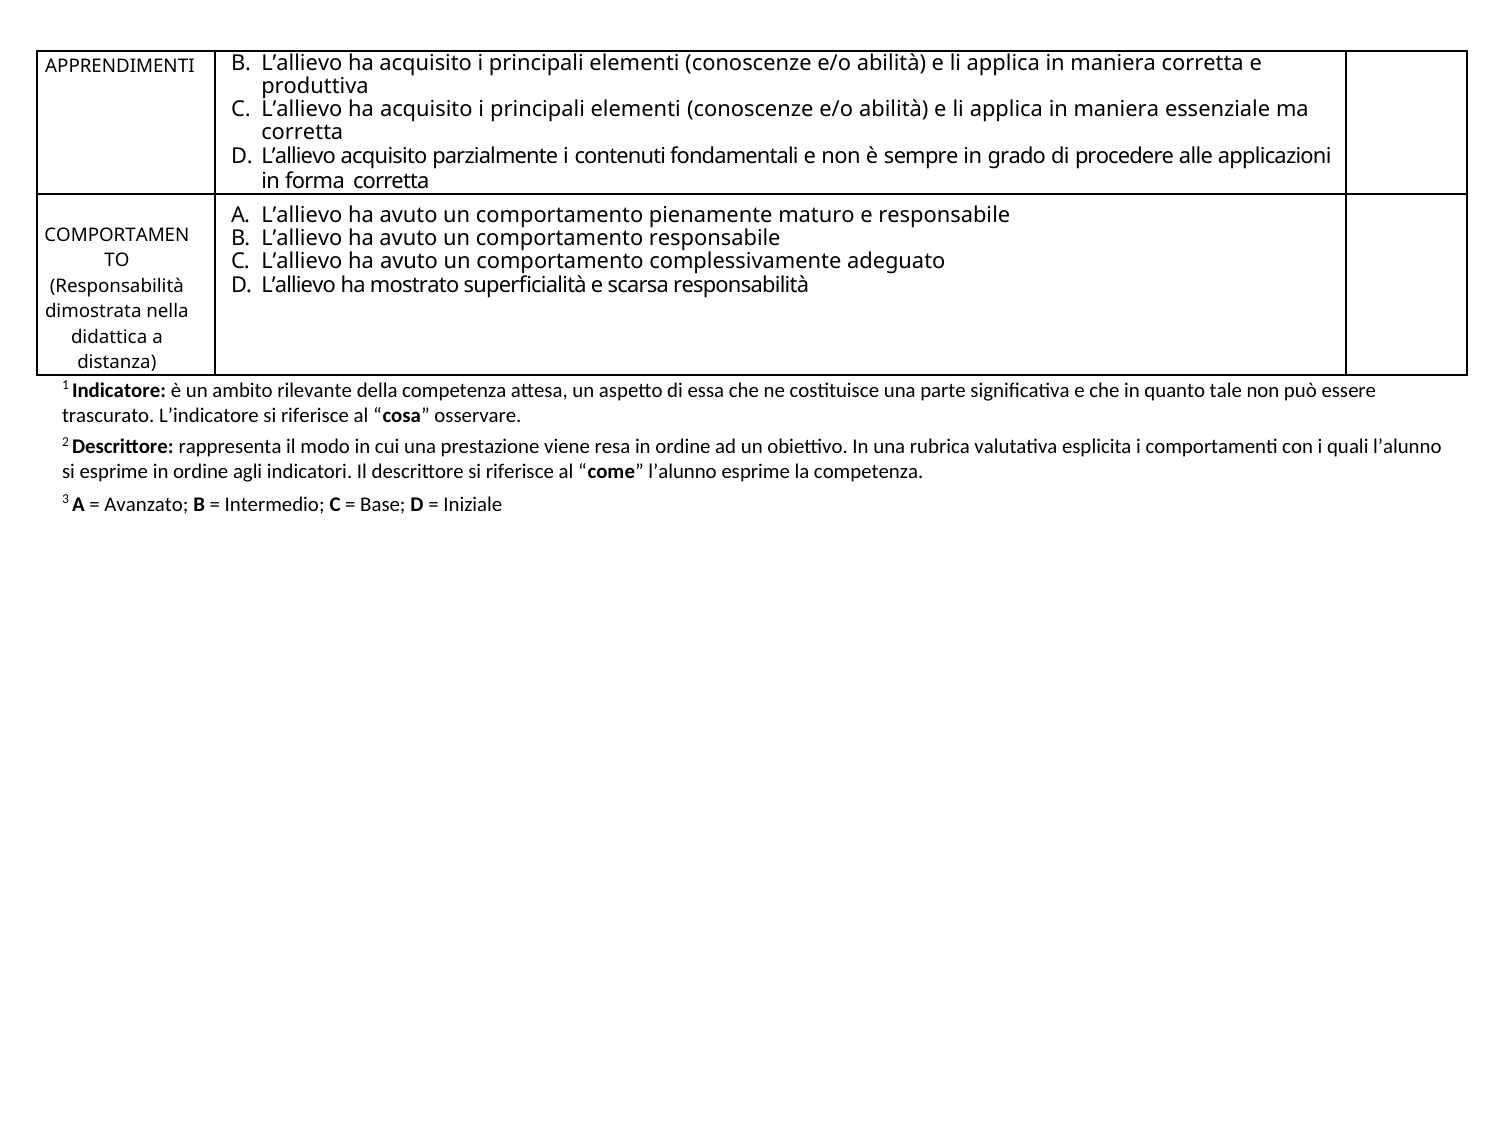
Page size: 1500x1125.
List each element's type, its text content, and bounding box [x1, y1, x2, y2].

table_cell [216, 52, 1345, 193]
text trascurato. L’indicatore si riferisce al “cosa” osservare. [62, 402, 1479, 427]
table_cell COMPORTAMENTO (Responsabilità dimostrata nella didattica a distanza) [38, 195, 214, 374]
table_cell L’allievo ha avuto un comportamento pienamente maturo e responsabile L’allievo ha avuto un comportamento responsabile L’allievo ha avuto un comportamento complessivamente adeguato L’allievo ha mostrato superficialità e scarsa responsabilità [216, 195, 1345, 374]
text 1 Indicatore: è un ambito rilevante della competenza attesa, un aspetto di essa che ne costituisce una parte significativa e che in quanto tale non può essere [62, 376, 1479, 402]
text 2 Descrittore: rappresenta il modo in cui una prestazione viene resa in ordine ad un obiettivo. In una rubrica valutativa esplicita i comportamenti con i quali l’alunno si esprime in ordine agli indicatori. Il descrittore si riferisce al “come” l’alunno esprime la competenza. [62, 433, 1448, 484]
table_cell [1347, 195, 1466, 374]
text 3 A = Avanzato; B = Intermedio; C = Base; D = Iniziale [62, 490, 1479, 516]
table_cell [1347, 52, 1466, 193]
table_cell APPRENDIMENTI [38, 52, 214, 193]
